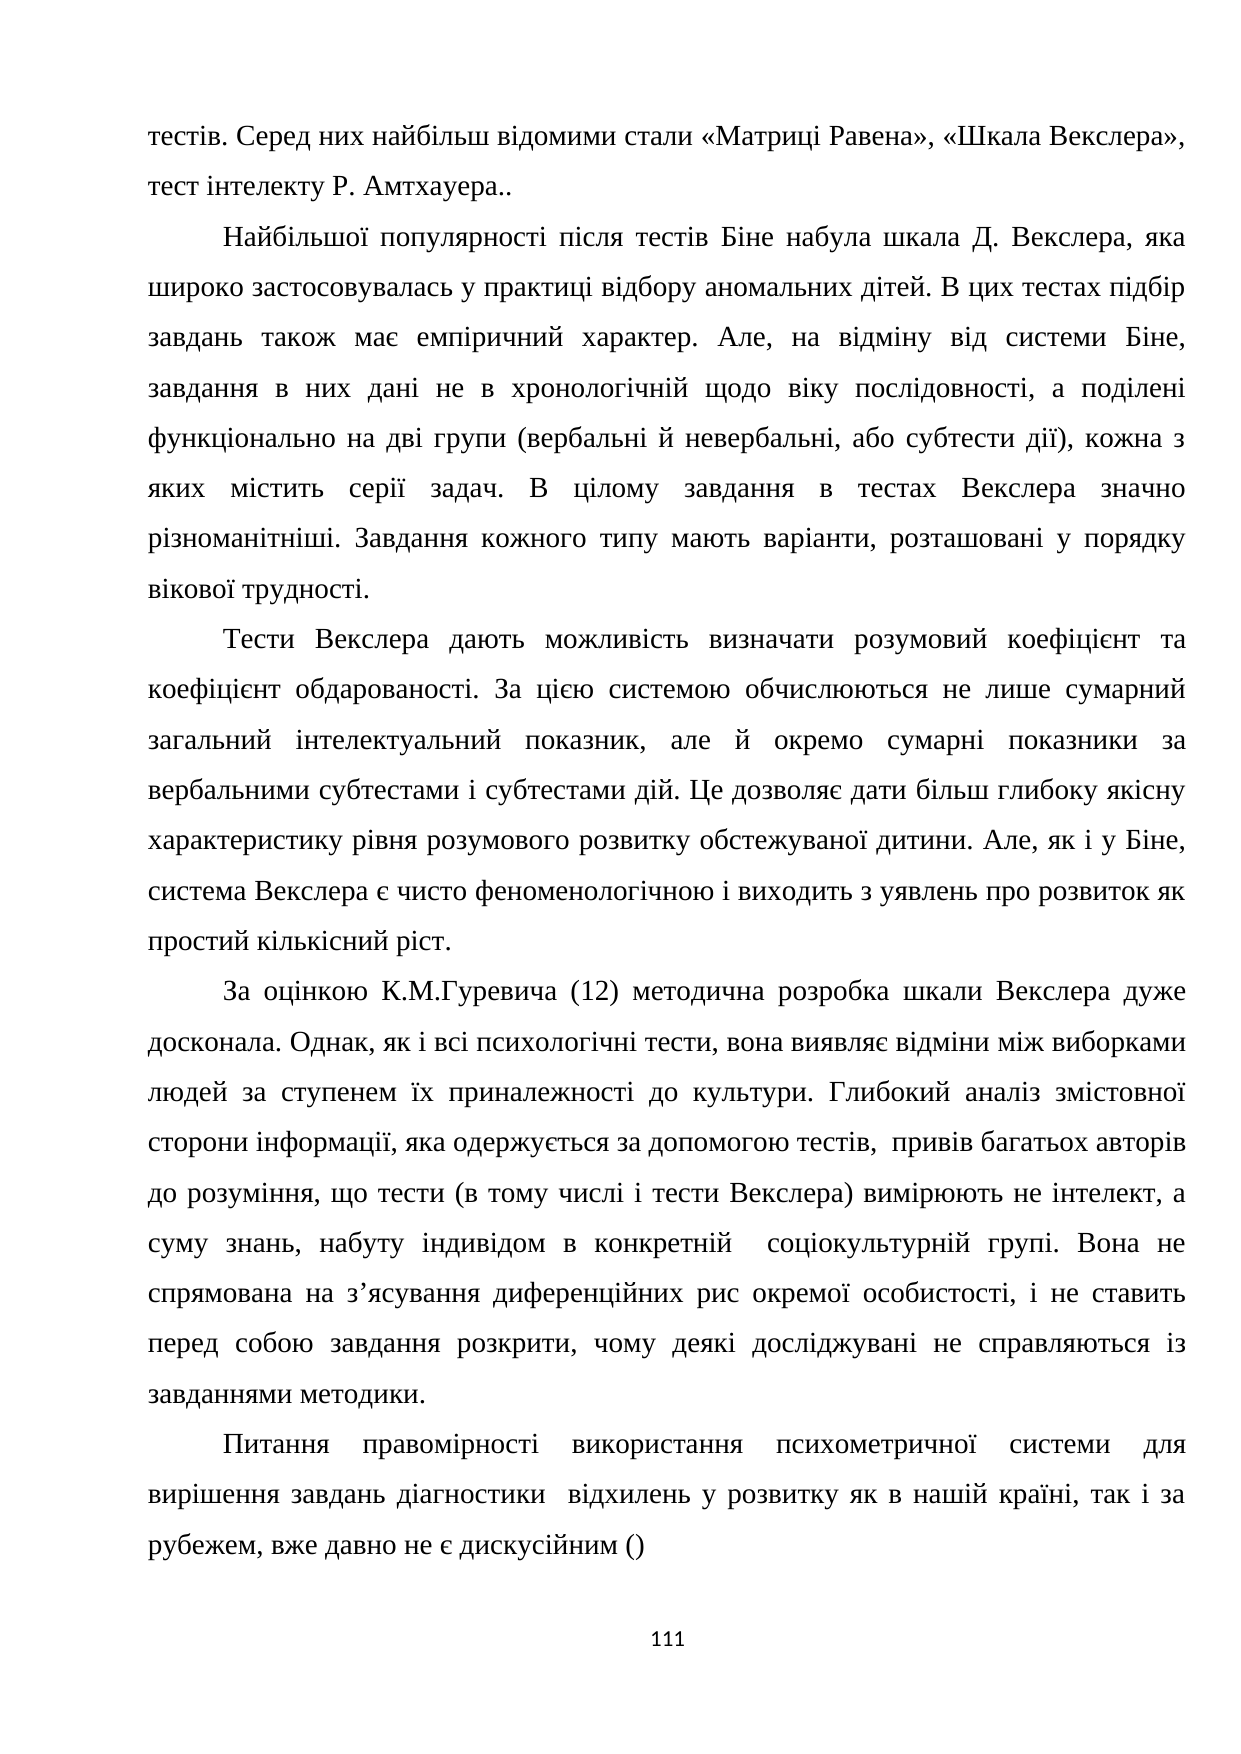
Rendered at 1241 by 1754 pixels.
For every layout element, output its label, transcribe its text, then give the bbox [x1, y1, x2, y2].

text За оцінкою К.М.Гуревича (12) методична розробка шкали Векслера дуже досконала. Однак, як і всі психологічні тести, вона виявляє відміни між виборками людей за ступенем їх приналежності до культури. Глибокий аналіз змістовної сторони інформації, яка одержується за допомогою тестів, привів багатьох авторів до розуміння, що тести (в тому числі і тести Векслера) вимірюють не інтелект, а суму знань, набуту індивідом в конкретній соціокультурній групі. Вона не спрямована на з’ясування диференційних рис окремої особистості, і не ставить перед собою завдання розкрити, чому деякі досліджувані не справляються із завданнями методики. [148, 973, 1187, 1409]
text Найбільшої популярності після тестів Біне набула шкала Д. Векслера, яка широко застосовувалась у практиці відбору аномальних дітей. В цих тестах підбір завдань також має емпіричний характер. Але, на відміну від системи Біне, завдання в них дані не в хронологічній щодо віку послідовності, а поділені функціонально на дві групи (вербальні й невербальні, або субтести дії), кожна з яких містить серії задач. В цілому завдання в тестах Векслера значно різноманітніші. Завдання кожного типу мають варіанти, розташовані у порядку вікової трудності. [148, 219, 1187, 604]
text Тести Векслера дають можливість визначати розумовий коефіцієнт та коефіцієнт обдарованості. За цією системою обчислюються не лише сумарний загальний інтелектуальний показник, але й окремо сумарні показники за вербальними субтестами і субтестами дій. Це дозволяє дати більш глибоку якісну характеристику рівня розумового розвитку обстежуваної дитини. Але, як і у Біне, система Векслера є чисто феноменологічною і виходить з уявлень про розвиток як простий кількісний ріст. [148, 621, 1187, 957]
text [148, 118, 1187, 202]
text Питання правомірності використання психометричної системи для вирішення завдань діагностики відхилень у розвитку як в нашій країні, так і за рубежем, вже давно не є дискусійним () [148, 1426, 1187, 1560]
